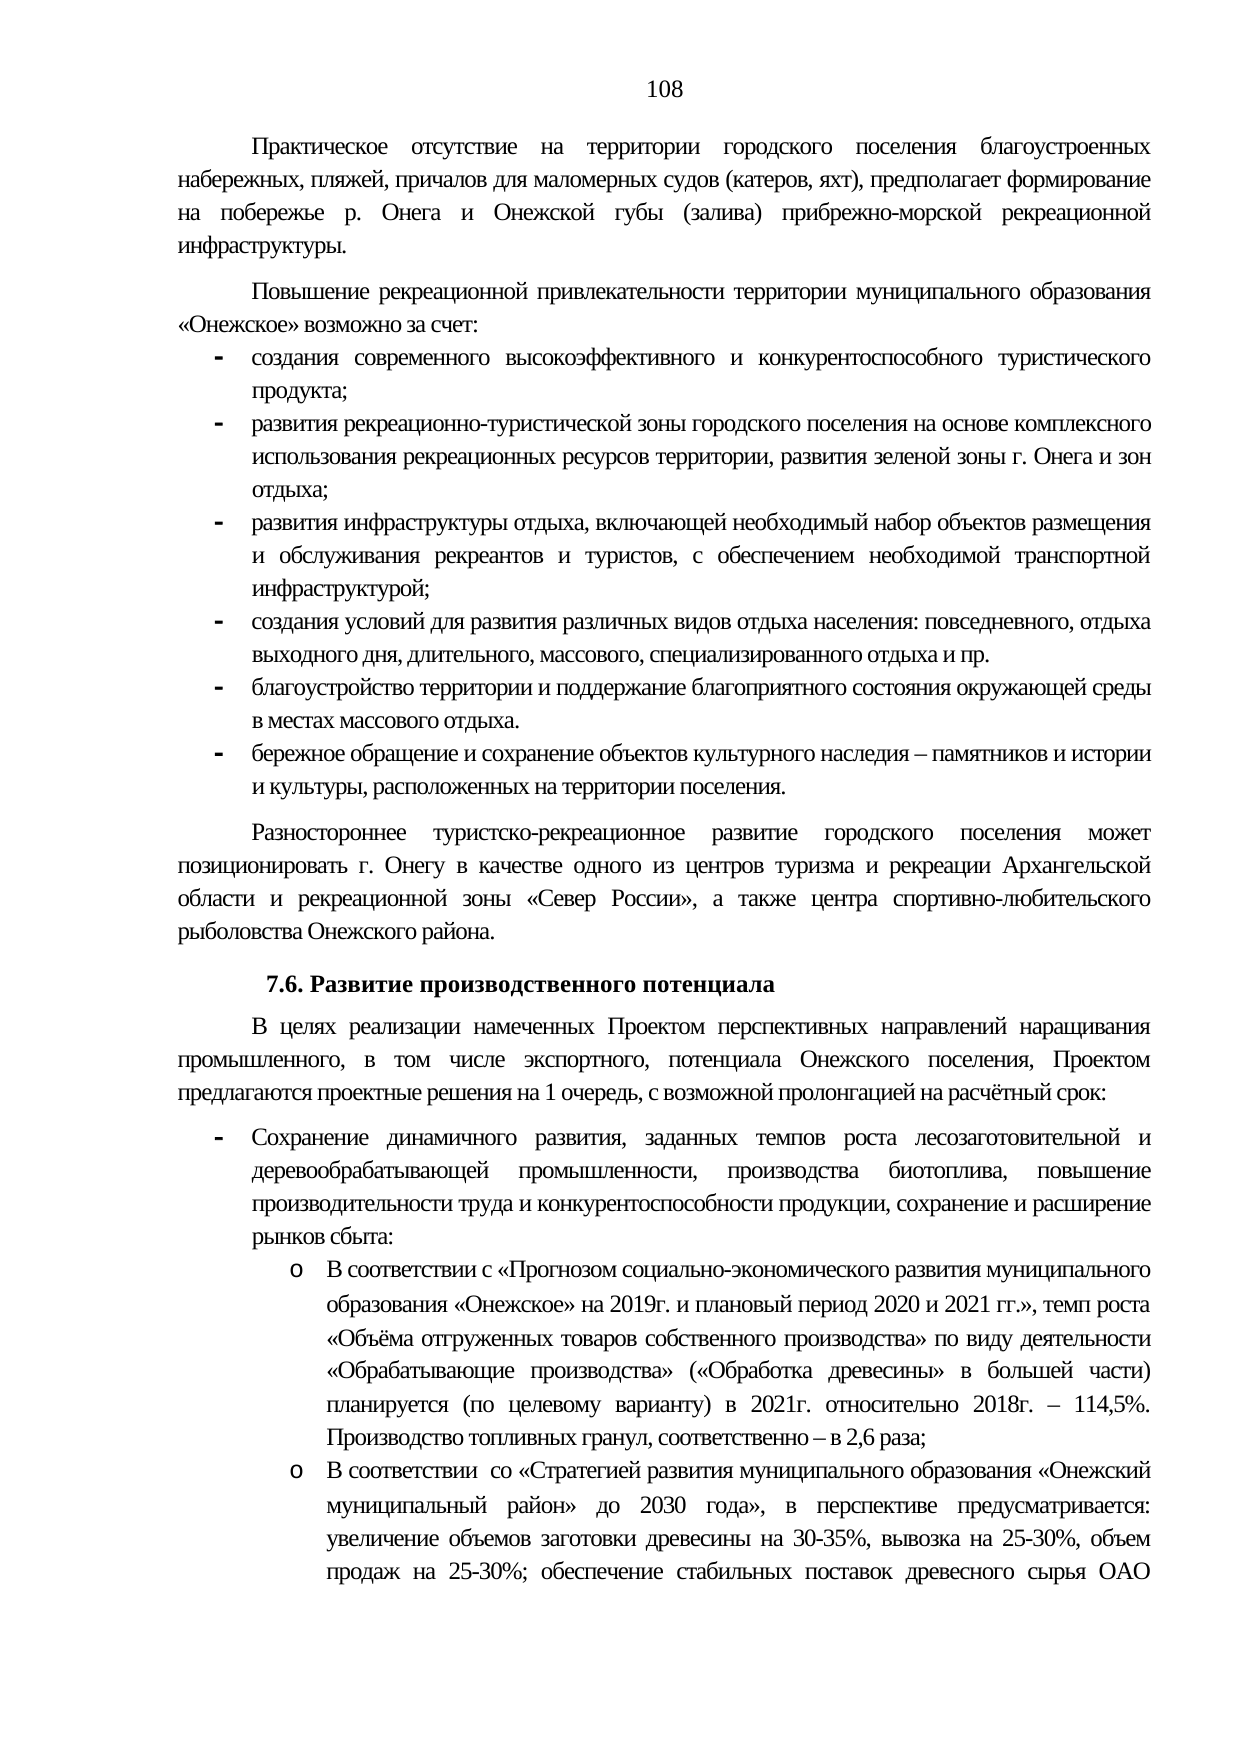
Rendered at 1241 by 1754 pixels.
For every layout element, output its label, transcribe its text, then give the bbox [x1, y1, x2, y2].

list Сохранение динамичного развития, заданных темпов роста лесозаготовительной и деревообрабатывающей промышленности, производства биотоплива, повышение производительности труда и конкурентоспособности продукции, сохранение и расширение рынков сбыта: [214, 1122, 1152, 1250]
text В целях реализации намеченных Проектом перспективных направлений наращивания промышленного, в том числе экспортного, потенциала Онежского поселения, Проектом предлагаются проектные решения на 1 очередь, с возможной пролонгацией на расчётный срок: [177, 1011, 1152, 1106]
list развития инфраструктуры отдыха, включающей необходимый набор объектов размещения и обслуживания рекреантов и туристов, с обеспечением необходимой транспортной инфраструктурой; [214, 507, 1152, 602]
list В соответствии с «Прогнозом социально-экономического развития муниципального образования «Онежское» на 2019г. и плановый период 2020 и 2021 гг.», темп роста «Объёма отгруженных товаров собственного производства» по виду деятельности «Обрабатывающие производства» («Обработка древесины» в большей части) планируется (по целевому варианту) в 2021г. относительно 2018г. – 114,5%. Производство топливных гранул, соответственно – в 2,6 раза; [289, 1254, 1152, 1450]
text 7.6. Развитие производственного потенциала [266, 969, 1152, 998]
list развития рекреационно-туристической зоны городского поселения на основе комплексного использования рекреационных ресурсов территории, развития зеленой зоны г. Онега и зон отдыха; [214, 408, 1152, 503]
list бережное обращение и сохранение объектов культурного наследия – памятников и истории и культуры, расположенных на территории поселения. [214, 738, 1152, 800]
text Разностороннее туристско-рекреационное развитие городского поселения может позиционировать г. Онегу в качестве одного из центров туризма и рекреации Архангельской области и рекреационной зоны «Север России», а также центра спортивно-любительского рыболовства Онежского района. [177, 817, 1152, 944]
text Повышение рекреационной привлекательности территории муниципального образования «Онежское» возможно за счет: [177, 276, 1152, 338]
list создания условий для развития различных видов отдыха населения: повседневного, отдыха выходного дня, длительного, массового, специализированного отдыха и пр. [214, 606, 1152, 668]
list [289, 1455, 1152, 1584]
text Практическое отсутствие на территории городского поселения благоустроенных набережных, пляжей, причалов для маломерных судов (катеров, яхт), предполагает формирование на побережье р. Онега и Онежской губы (залива) прибрежно-морской рекреационной инфраструктуры. [177, 131, 1152, 259]
list создания современного высокоэффективного и конкурентоспособного туристического продукта; [214, 342, 1152, 404]
list благоустройство территории и поддержание благоприятного состояния окружающей среды в местах массового отдыха. [214, 672, 1152, 734]
